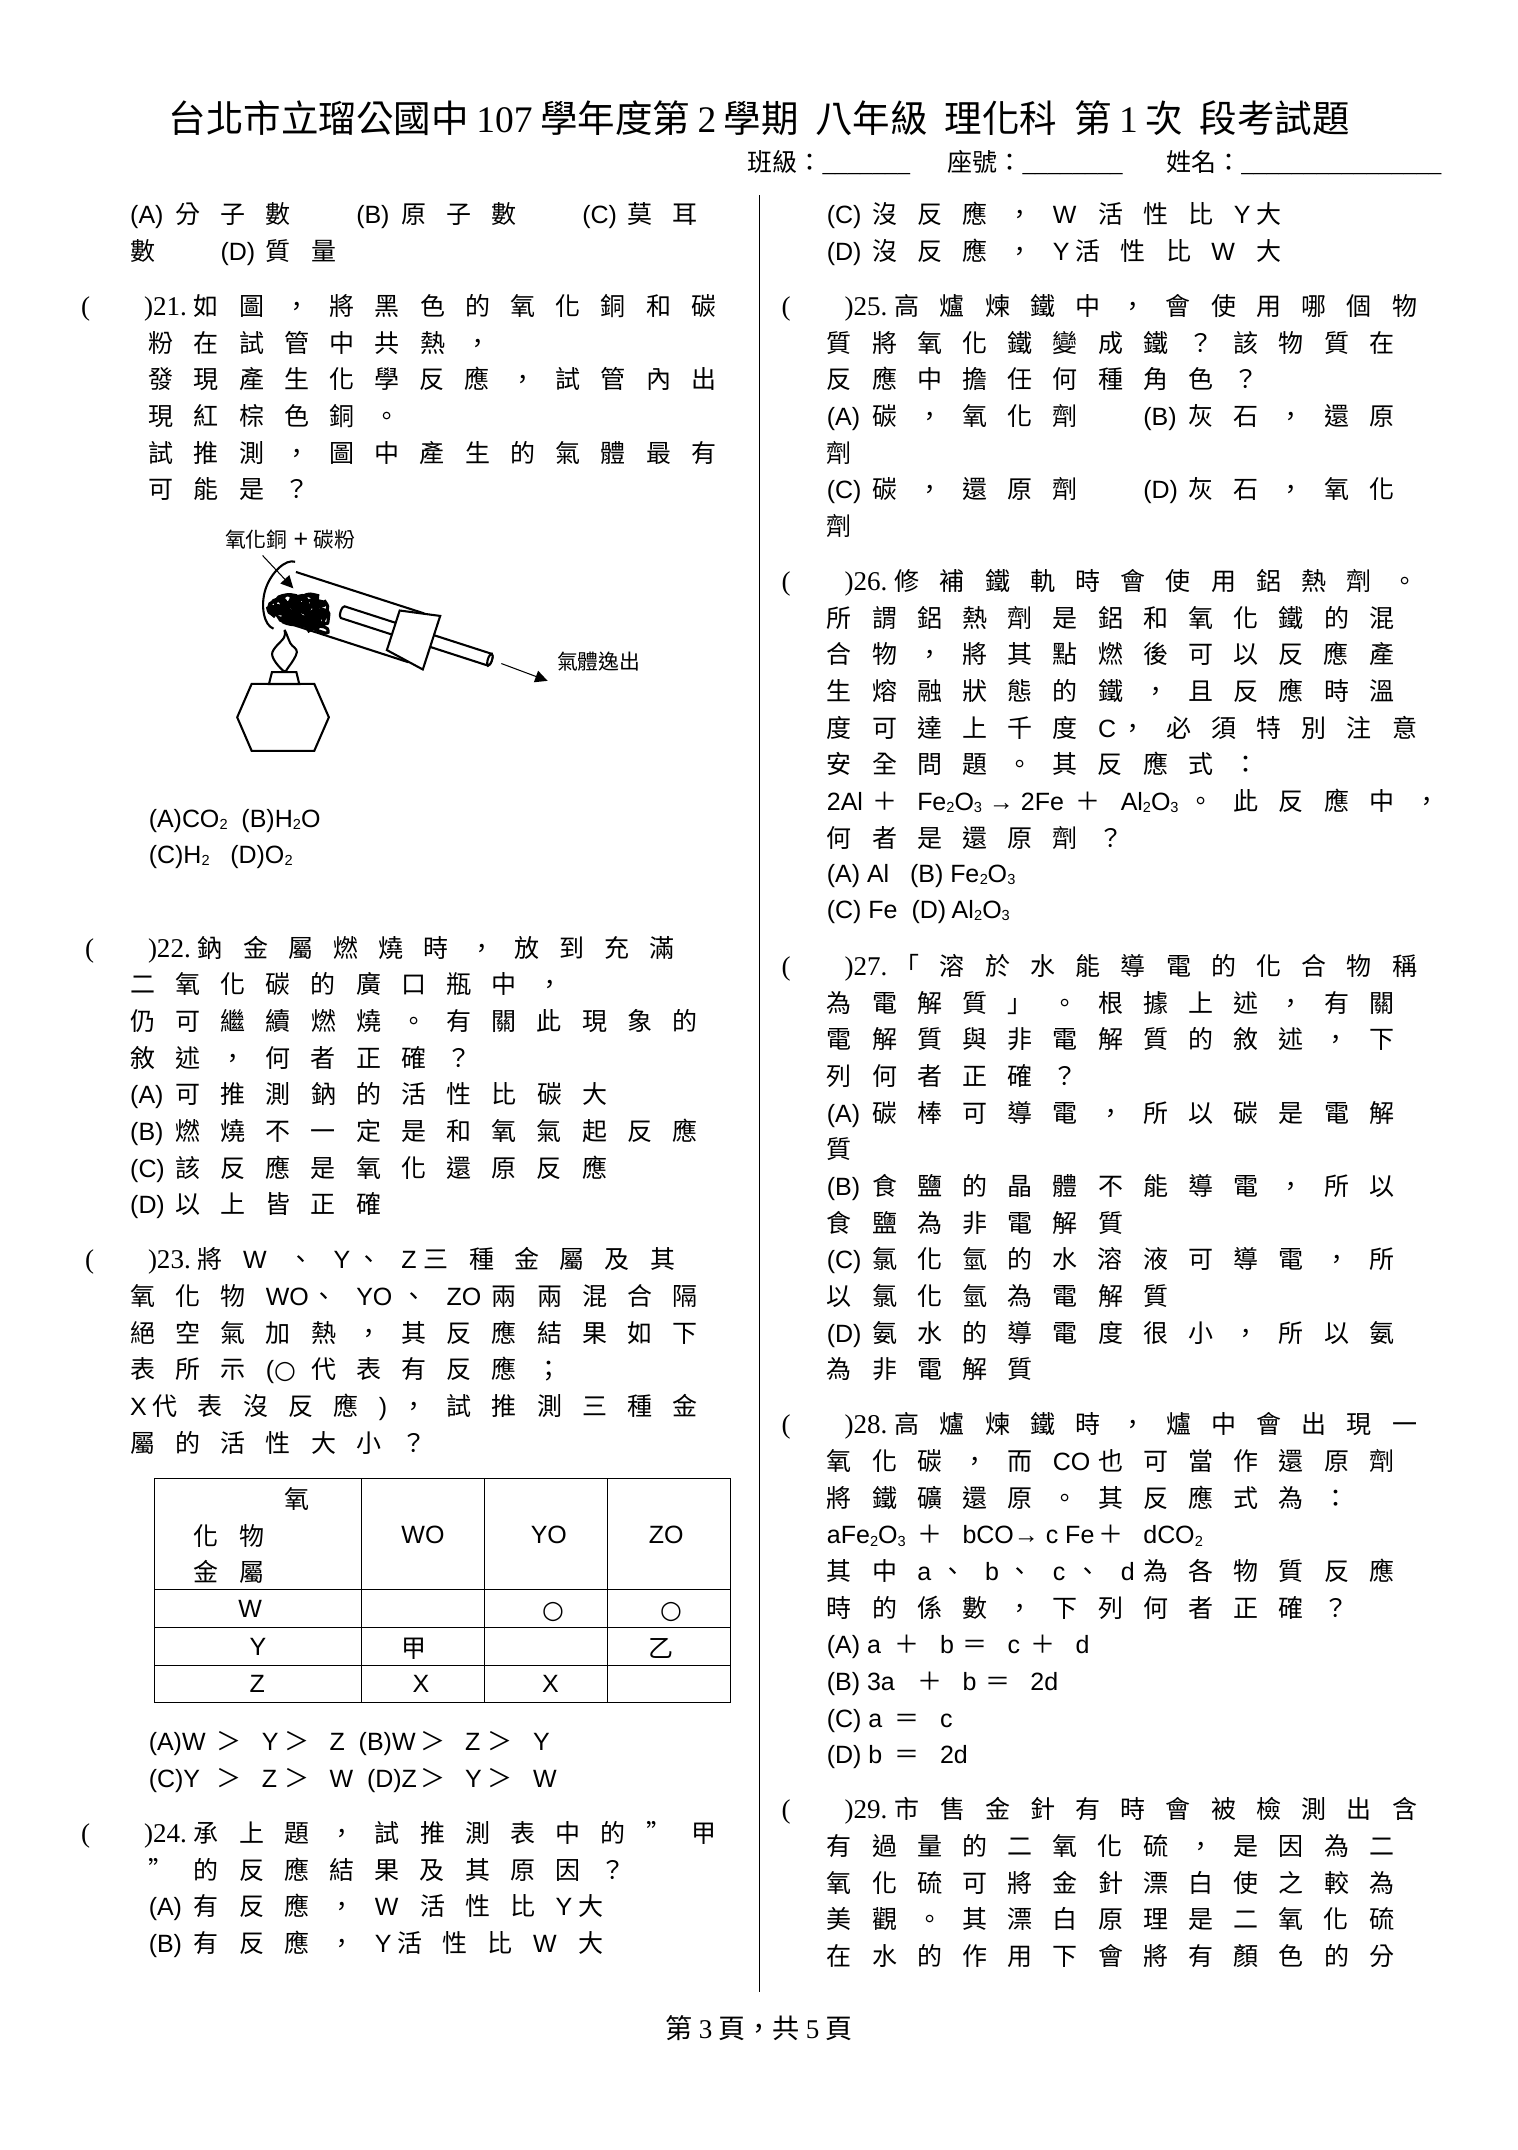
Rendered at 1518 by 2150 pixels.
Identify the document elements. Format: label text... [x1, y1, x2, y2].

list 高爐煉鐵中，會使用哪個物質將氧化鐵變成鐵？該物質在反應中擔任何種角色？ (A)碳，氧化劑 (B)灰石，還原劑 (C)碳，還原劑 (D)灰石，氧化劑 [781, 286, 1437, 543]
list 高爐煉鐵時，爐中會出現一氧化碳，而CO也可當作還原劑將鐵礦還原。其反應式為： aFe2O3＋bCO→ c Fe＋dCO2 其中a、b、c、d為各物質反應時的係數，下列何者正確？ (A) a＋b＝c＋d (B) 3a＋b＝2d (C) a＝c (D) b＝2d [781, 1405, 1437, 1771]
table_cell [362, 1590, 484, 1627]
table_header 氧化物 金屬 [155, 1479, 361, 1589]
list 承上題，試推測表中的”甲”的反應結果及其原因？ (A)有反應，W活性比Y大 (B)有反應，Y活性比W大 (C)沒反應，W活性比Y大 (D)沒反應，Y活性比W大 [781, 195, 1437, 268]
table_cell X [362, 1666, 484, 1702]
list 鈉金屬燃燒時，放到充滿二氧化碳的廣口瓶中， 仍可繼續燃燒。有關此現象的敘述，何者正確？ (A)可推測鈉的活性比碳大 (B)燃燒不一定是和氧氣起反應 (C)該反應是氧化還原反應 (D)以上皆正確 [81, 928, 737, 1221]
table_cell Y [155, 1628, 361, 1664]
list 將W、Y、Z三種金屬及其氧化物WO、YO、ZO混合隔絕空氣加熱，其反應結果如下表所示(○代表有反應； X代表沒反應)，試推測三種金屬的活性大小？ [81, 1240, 737, 1460]
list 市售金針有時會被檢測出含有過量的二氧化硫，是因為二氧化硫可將金針漂白使之較為美觀。其漂白原理是二氧化硫在水的作用下會將有顏色的分子還原成無色的分子，藉此達到漂白的效果。 根據上述，二氧化硫在反應中屬於何種角色？ (A)氧化劑 (B)還原劑 (C)催化劑 (D)以上皆非 [781, 1790, 1437, 1973]
list 如圖，將黑色的氧化銅和碳粉在試管中共熱， 發現產生化學反應，試管內出現紅棕色銅。 試推測，圖中產生的氣體最有可能是？ (A)CO2 (B)H2O (C)H2 (D)O2 [81, 286, 737, 910]
table_header YO [485, 1479, 607, 1589]
text (A)W＞Y＞Z (B)W＞Z＞Y (C)Y＞Z＞W (D)Z＞Y＞W [126, 1722, 737, 1795]
table_cell ○ [608, 1590, 730, 1627]
table_cell ○ [485, 1590, 607, 1627]
list 氫氣和氧氣可反應生成水，反應式表示為： 2H2＋O2→2H2O，其中氫和氧的係數分別為2和1。 試問參與反應的氫和氧的哪種物理量，其比例不是2：1？ (A)分子數 (B)原子數 (C)莫耳數 (D)質量 [81, 195, 737, 268]
table_cell 甲 [362, 1628, 484, 1664]
table_cell [608, 1666, 730, 1702]
list 修補鐵軌時會使用鋁熱劑。所謂鋁熱劑是鋁和氧化鐵的混合物，將其點燃後可以反應產生熔融狀態的鐵，且反應時溫度可達上千度C，必須特別注意安全問題。其反應式： 2Al＋Fe2O3 → 2Fe＋Al2O3。此反應中，何者是還原劑？ (A) Al (B) Fe2O3 (C) Fe (D) Al2O3 [781, 561, 1437, 928]
table_cell 乙 [608, 1628, 730, 1664]
table_cell W [155, 1590, 361, 1627]
table_cell X [485, 1666, 607, 1702]
table_header ZO [608, 1479, 730, 1589]
table_cell [485, 1628, 607, 1664]
list 承上題，試推測表中的”甲”的反應結果及其原因？ (A)有反應，W活性比Y大 (B)有反應，Y活性比W大 (C)沒反應，W活性比Y大 (D)沒反應，Y活性比W大 [81, 1813, 737, 1960]
list 「溶於水能導電的化合物稱為電解質」。根據上述，有關電解質與非電解質的敘述，下列何者正確？ (A)碳棒可導電，所以碳是電解質 (B)食鹽的晶體不能導電，所以食鹽為非電解質 (C)氯化氫的水溶液可導電，所以氯化氫為電解質 (D)氨水的導電度很小，所以氨為非電解質 [781, 946, 1437, 1386]
table_cell Z [155, 1666, 361, 1702]
table_header WO [362, 1479, 484, 1589]
